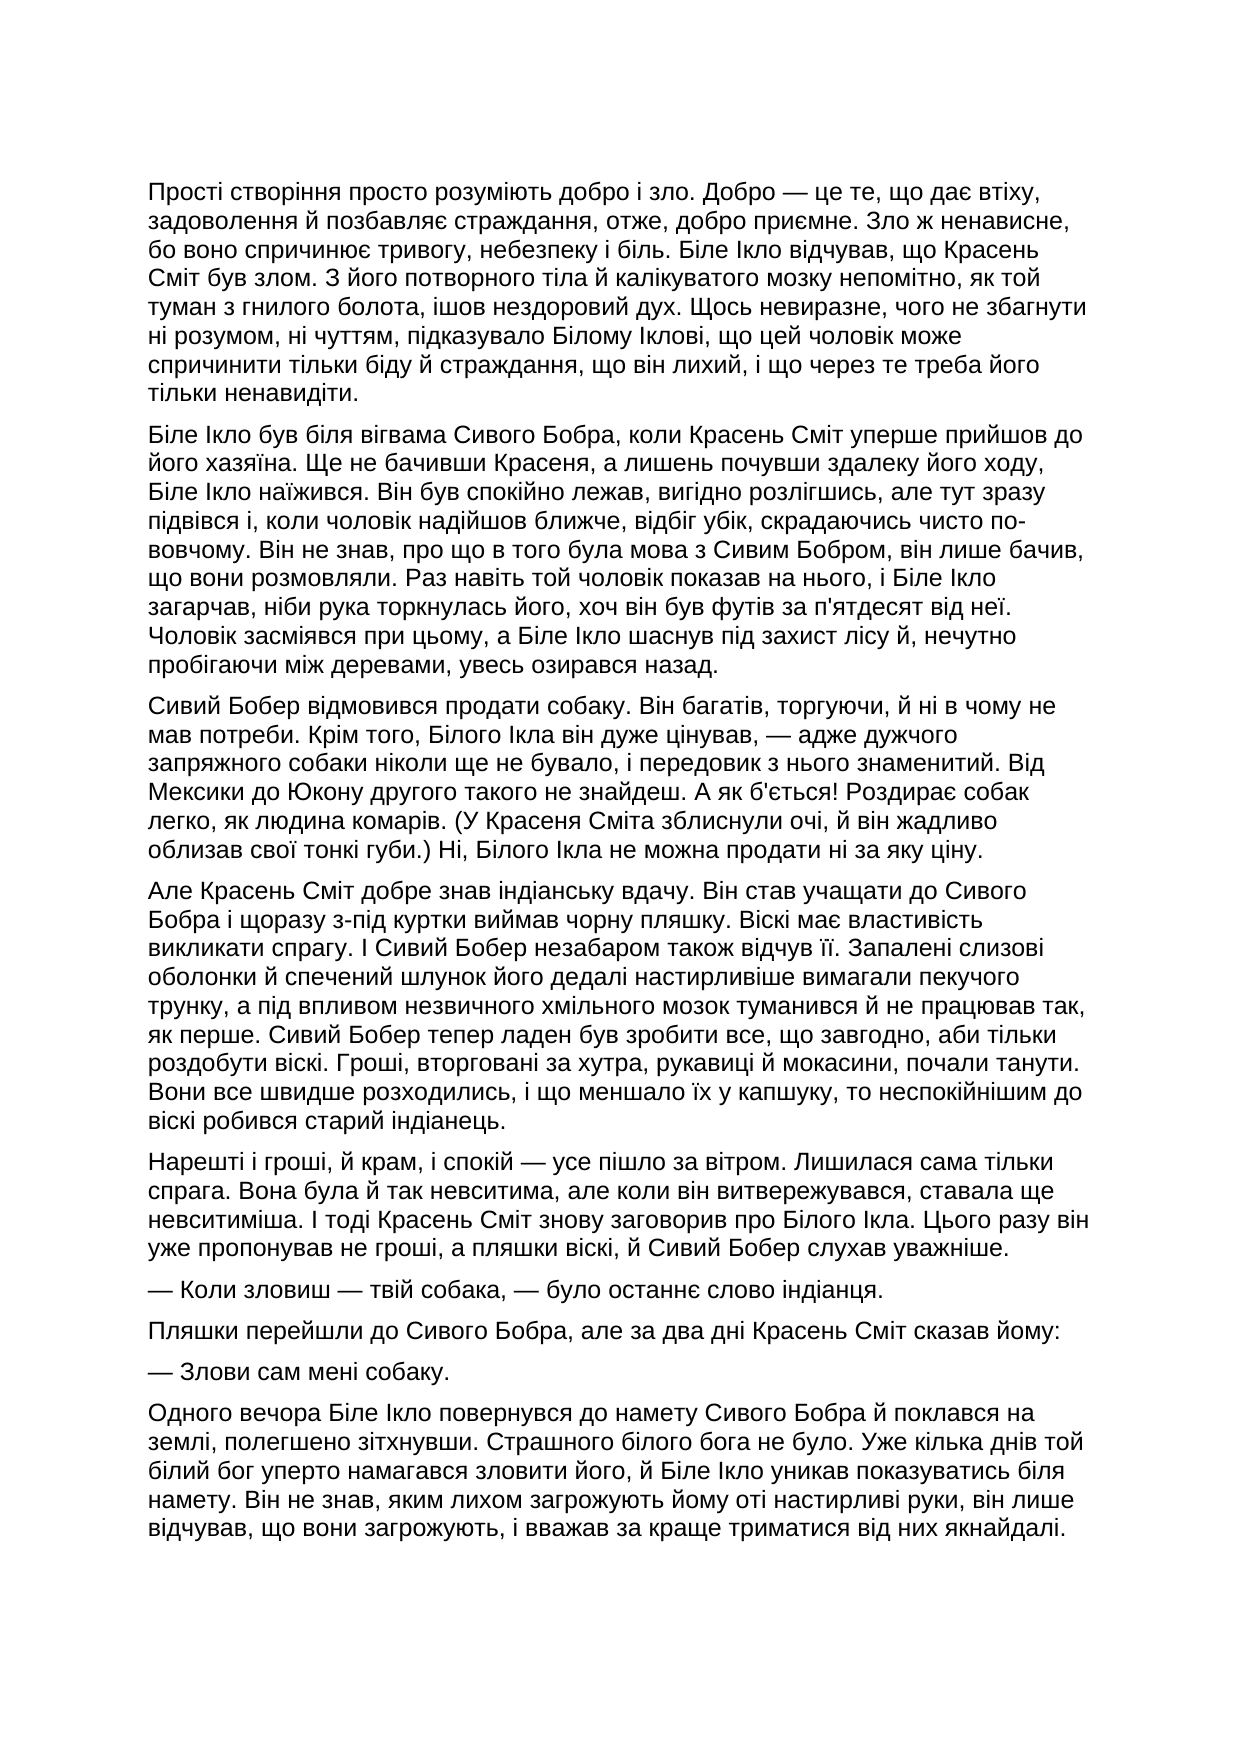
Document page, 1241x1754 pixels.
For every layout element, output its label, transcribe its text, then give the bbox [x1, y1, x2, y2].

text Але Красень Сміт добре знав індіанську вдачу. Він став учащати до Сивого Бобра і щоразу з-під куртки виймав чорну пляшку. Віскі має властивість викликати спрагу. І Сивий Бобер незабаром також відчув її. Запалені слизові оболонки й спечений шлунок його дедалі настирливіше вимагали пекучого трунку, а під впливом незвичного хмільного мозок туманився й не працював так, як перше. Сивий Бобер тепер ладен був зробити все, що завгодно, аби тільки роздобути віскі. Гроші, вторговані за хутра, рукавиці й мокасини, почали танути. Вони все швидше розходились, і що меншало їх у капшуку, то неспокійнішим до віскі робився старий індіанець. [148, 876, 1092, 1135]
text Нарешті і гроші, й крам, і спокій — усе пішло за вітром. Лишилася сама тільки спрага. Вона була й так невситима, але коли він витвережувався, ставала ще невситиміша. І тоді Красень Сміт знову заговорив про Білого Ікла. Цього разу він уже пропонував не гроші, а пляшки віскі, й Сивий Бобер слухав уважніше. [148, 1147, 1092, 1262]
text Одного вечора Біле Ікло повернувся до намету Сивого Бобра й поклався на землі, полегшено зітхнувши. Страшного білого бога не було. Уже кілька днів той білий бог уперто намагався зловити його, й Біле Ікло уникав показуватись біля намету. Він не знав, яким лихом загрожують йому оті настирливі руки, він лише відчував, що вони загрожують, і вважав за краще триматися від них якнайдалі. [148, 1398, 1092, 1542]
text — Злови сам мені собаку. [148, 1357, 1092, 1386]
text Біле Ікло був біля вігвама Сивого Бобра, коли Красень Сміт уперше прийшов до його хазяїна. Ще не бачивши Красеня, а лишень почувши здалеку його ходу, Біле Ікло наїжився. Він був спокійно лежав, вигідно розлігшись, але тут зразу підвівся і, коли чоловік надійшов ближче, відбіг убік, скрадаючись чисто по-вовчому. Він не знав, про що в того була мова з Сивим Бобром, він лише бачив, що вони розмовляли. Раз навіть той чоловік показав на нього, і Біле Ікло загарчав, ніби рука торкнулась його, хоч він був футів за п'ятдесят від неї. Чоловік засміявся при цьому, а Біле Ікло шаснув під захист лісу й, нечутно пробігаючи між деревами, увесь озирався назад. [148, 420, 1092, 678]
text Прості створіння просто розуміють добро і зло. Добро — це те, що дає втіху, задоволення й позбавляє страждання, отже, добро приємне. Зло ж ненависне, бо воно спричинює тривогу, небезпеку і біль. Біле Ікло відчував, що Красень Сміт був злом. З його потворного тіла й калікуватого мозку непомітно, як той туман з гнилого болота, ішов нездоровий дух. Щось невиразне, чого не збагнути ні розумом, ні чуттям, підказувало Білому Іклові, що цей чоловік може спричинити тільки біду й страждання, що він лихий, і що через те треба його тільки ненавидіти. [148, 177, 1092, 407]
text — Коли зловиш — твій собака, — було останнє слово індіанця. [148, 1275, 1092, 1303]
text Пляшки перейшли до Сивого Бобра, але за два дні Красень Сміт сказав йому: [148, 1316, 1092, 1345]
text Сивий Бобер відмовився продати собаку. Він багатів, торгуючи, й ні в чому не мав потреби. Крім того, Білого Ікла він дуже цінував, — адже дужчого запряжного собаки ніколи ще не бувало, і передовик з нього знаменитий. Від Мексики до Юкону другого такого не знайдеш. А як б'ється! Роздирає собак легко, як людина комарів. (У Красеня Сміта зблиснули очі, й він жадливо облизав свої тонкі губи.) Ні, Білого Ікла не можна продати ні за яку ціну. [148, 691, 1092, 863]
